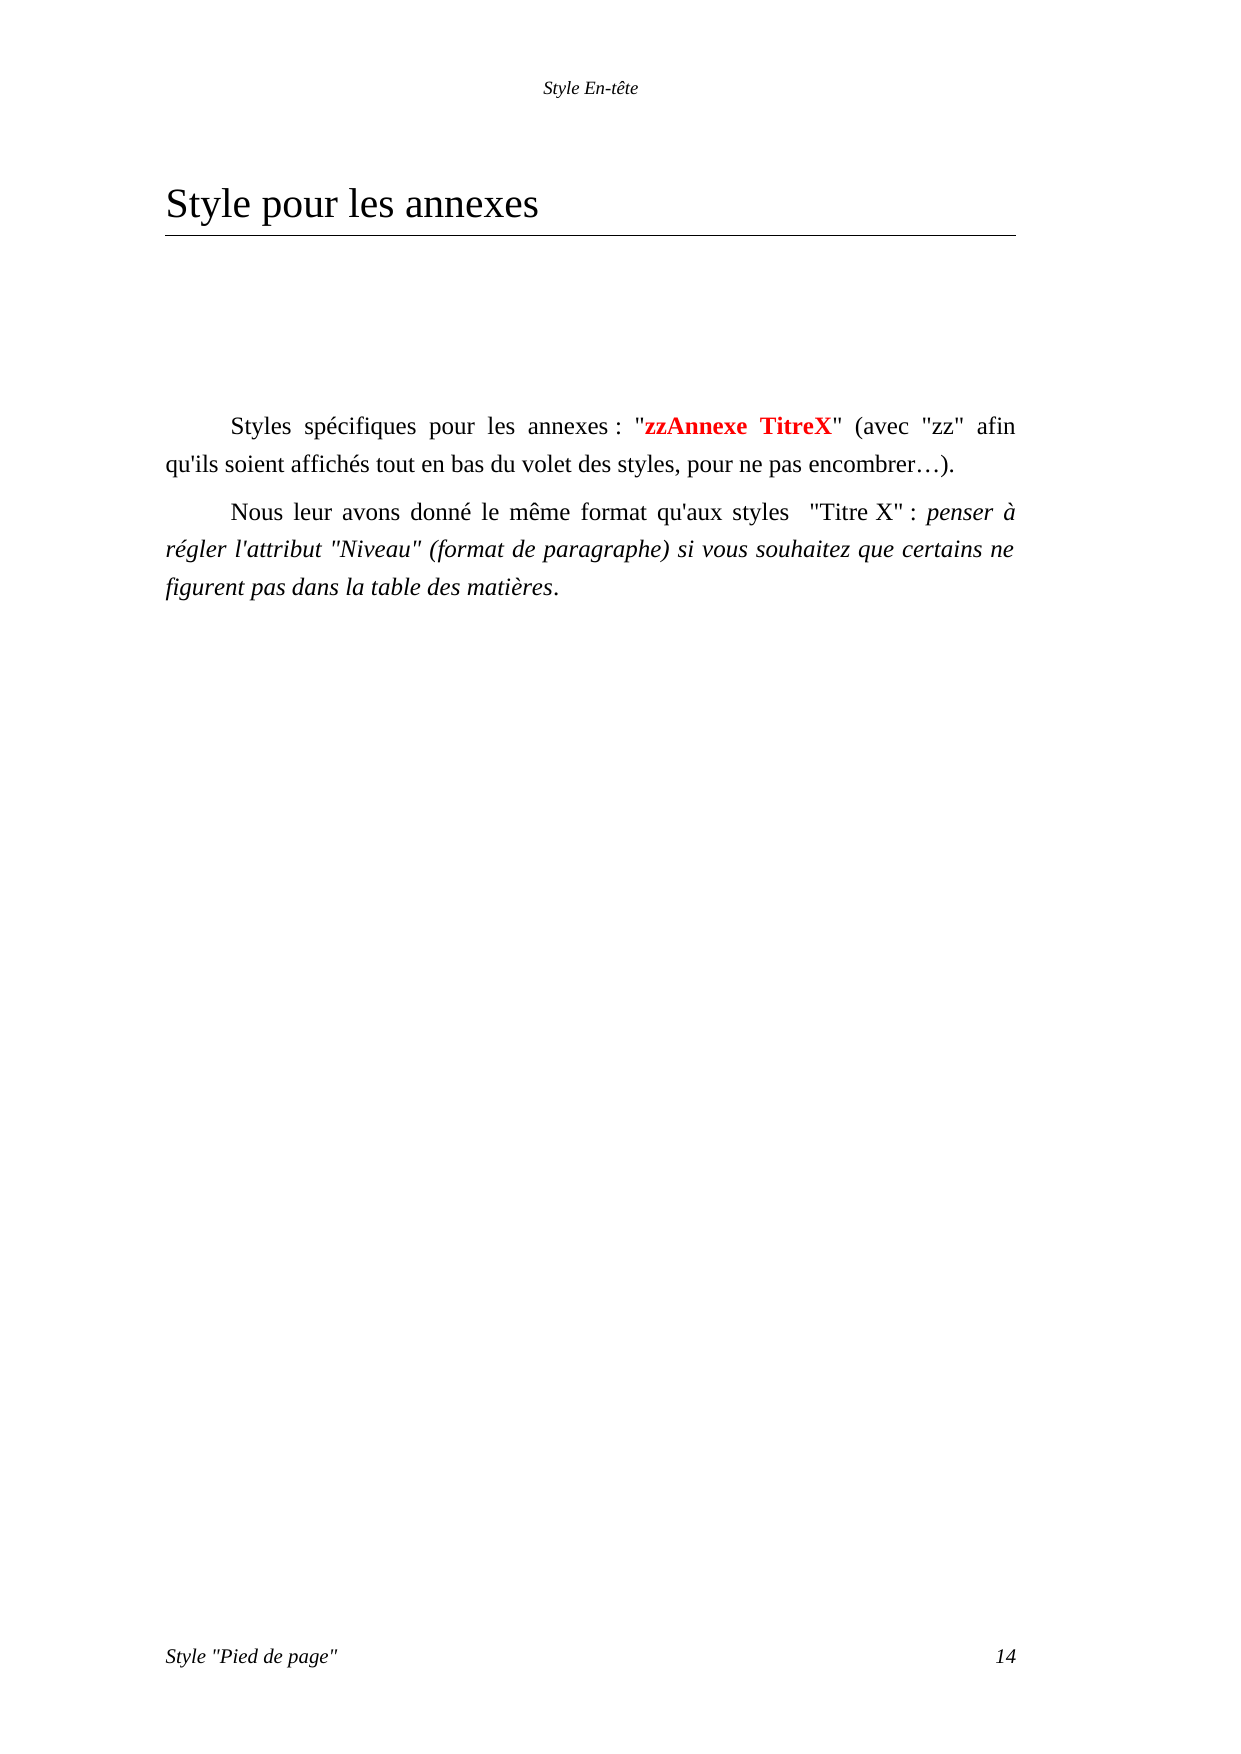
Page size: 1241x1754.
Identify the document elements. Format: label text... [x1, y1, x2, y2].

text Nous leur avons donné le même format qu'aux styles "Titre X" : penser à régler l'attribut "Niveau" (format de paragraphe) si vous souhaitez que certains ne figurent pas dans la table des matières. [165, 488, 1016, 600]
subtitle Style pour les annexes [165, 178, 1016, 235]
text Styles spécifiques pour les annexes : "zzAnnexe TitreX" (avec "zz" afin qu'ils soient affichés tout en bas du volet des styles, pour ne pas encombrer…). [165, 402, 1016, 477]
